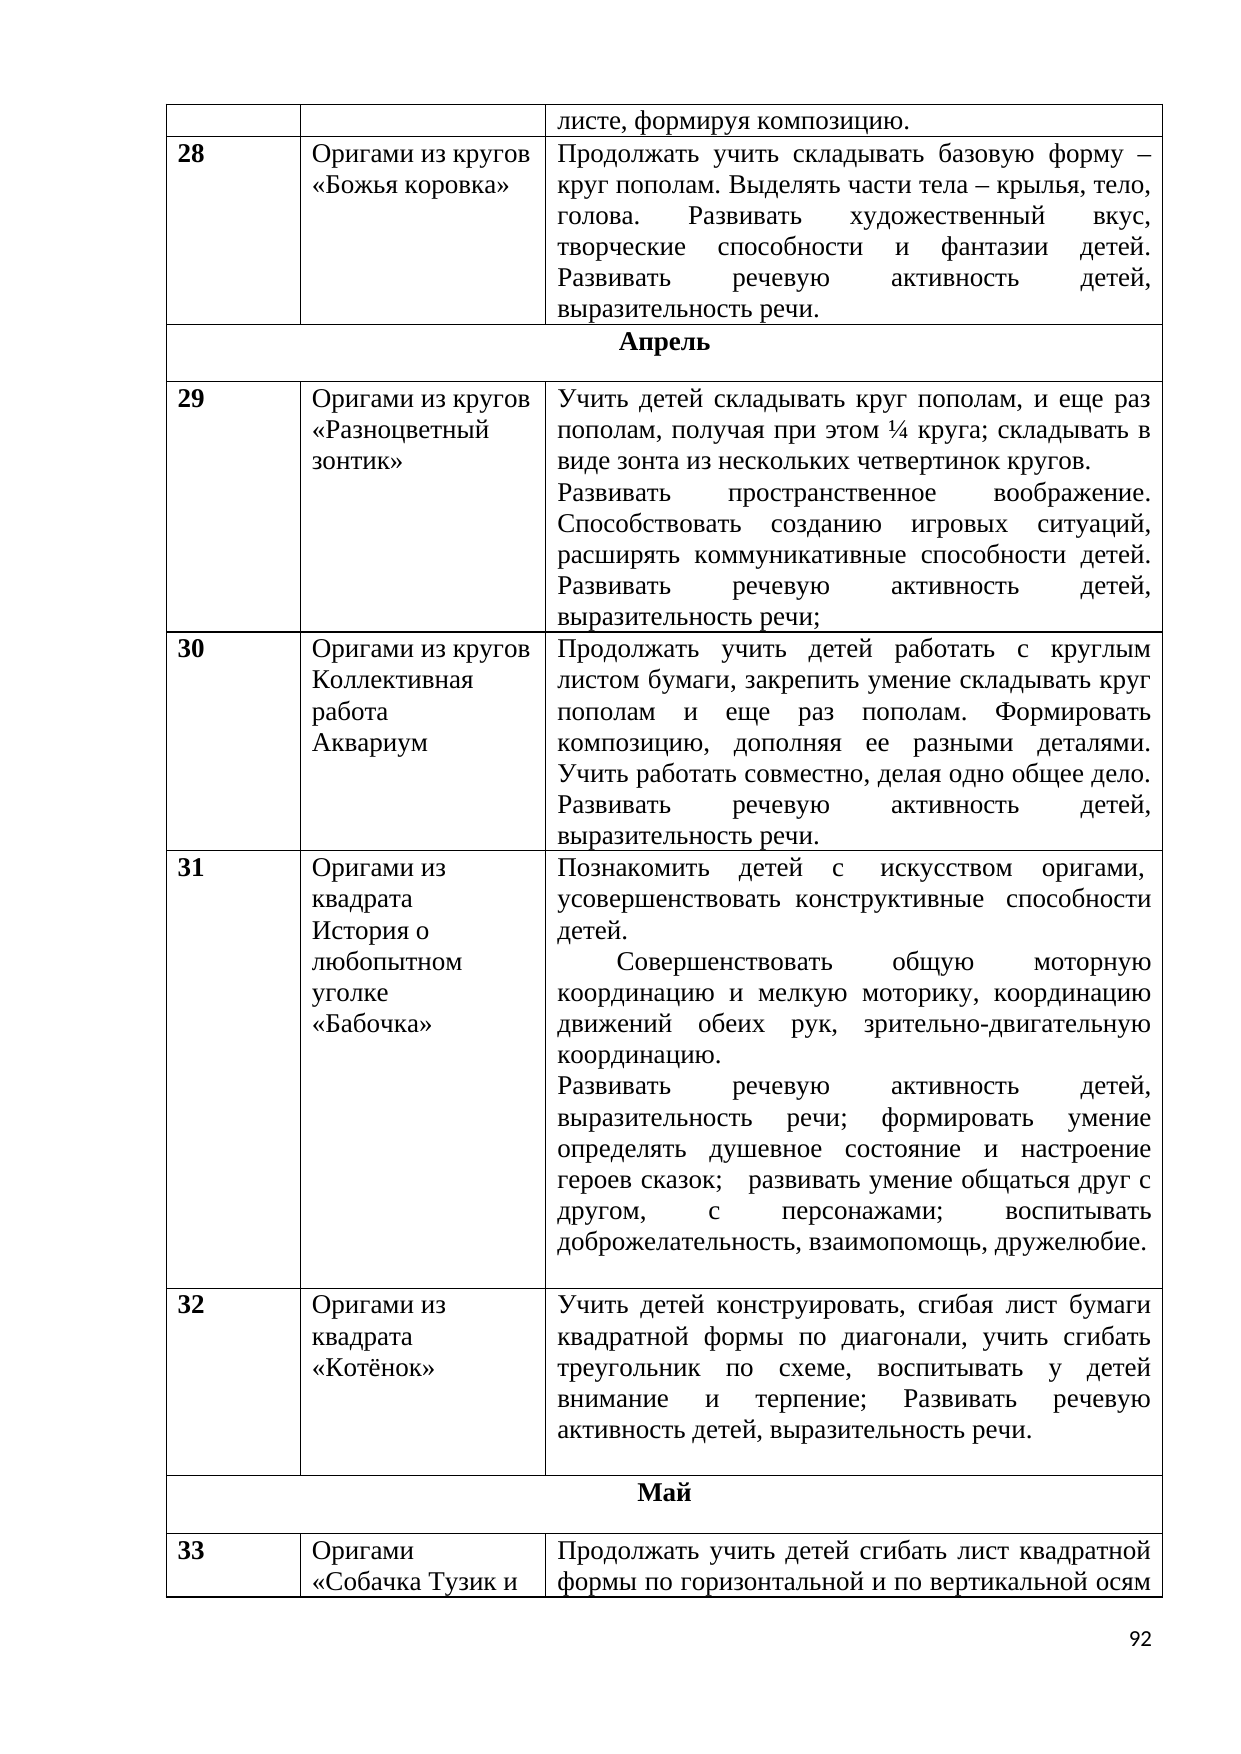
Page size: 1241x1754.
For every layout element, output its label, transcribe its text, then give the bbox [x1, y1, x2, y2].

table_cell 27 [167, 105, 300, 136]
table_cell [546, 1534, 1162, 1596]
table_cell Май [167, 1476, 1162, 1533]
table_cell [301, 1534, 545, 1596]
table_cell Оригами из квадрата «Котёнок» [301, 1289, 545, 1475]
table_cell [546, 105, 1162, 136]
table_cell Оригами из кругов Коллективная работа Аквариум [301, 633, 545, 850]
table_cell 30 [167, 633, 300, 850]
table_cell 33 [167, 1534, 300, 1596]
table_cell Оригами из кругов «Божья коровка» [301, 137, 545, 323]
table_cell 28 [167, 137, 300, 323]
table_cell Продолжать учить складывать базовую форму – круг пополам. Выделять части тела – крылья, тело, голова. Развивать художественный вкус, творческие способности и фантазии детей. Развивать речевую активность детей, выразительность речи. [546, 137, 1162, 323]
table_cell Оригами из квадрата История о любопытном уголке «Бабочка» [301, 851, 545, 1287]
table_cell 31 [167, 851, 300, 1287]
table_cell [301, 105, 545, 136]
table_cell 29 [167, 382, 300, 631]
table_cell 32 [167, 1289, 300, 1475]
table_cell Апрель [167, 325, 1162, 381]
table_cell Учить детей конструировать, сгибая лист бумаги квадратной формы по диагонали, учить сгибать треугольник по схеме, воспитывать у детей внимание и терпение; Развивать речевую активность детей, выразительность речи. [546, 1289, 1162, 1475]
table_cell Продолжать учить детей работать с круглым листом бумаги, закрепить умение складывать круг пополам и еще раз пополам. Формировать композицию, дополняя ее разными деталями. Учить работать совместно, делая одно общее дело. Развивать речевую активность детей, выразительность речи. [546, 633, 1162, 850]
table_cell Учить детей складывать круг пополам, и еще раз пополам, получая при этом ¼ круга; складывать в виде зонта из нескольких четвертинок кругов. Развивать пространственное воображение. Способствовать созданию игровых ситуаций, расширять коммуникативные способности детей. Развивать речевую активность детей, выразительность речи; [546, 382, 1162, 631]
table_cell Познакомить детей с искусством оригами, усовершенствовать конструктивные способности детей. Совершенствовать общую моторную координацию и мелкую моторику, координацию движений обеих рук, зрительно-двигательную координацию. Развивать речевую активность детей, выразительность речи; формировать умение определять душевное состояние и настроение героев сказок; развивать умение общаться друг с другом, с персонажами; воспитывать доброжелательность, взаимопомощь, дружелюбие. [546, 851, 1162, 1287]
table_cell Оригами из кругов «Разноцветный зонтик» [301, 382, 545, 631]
